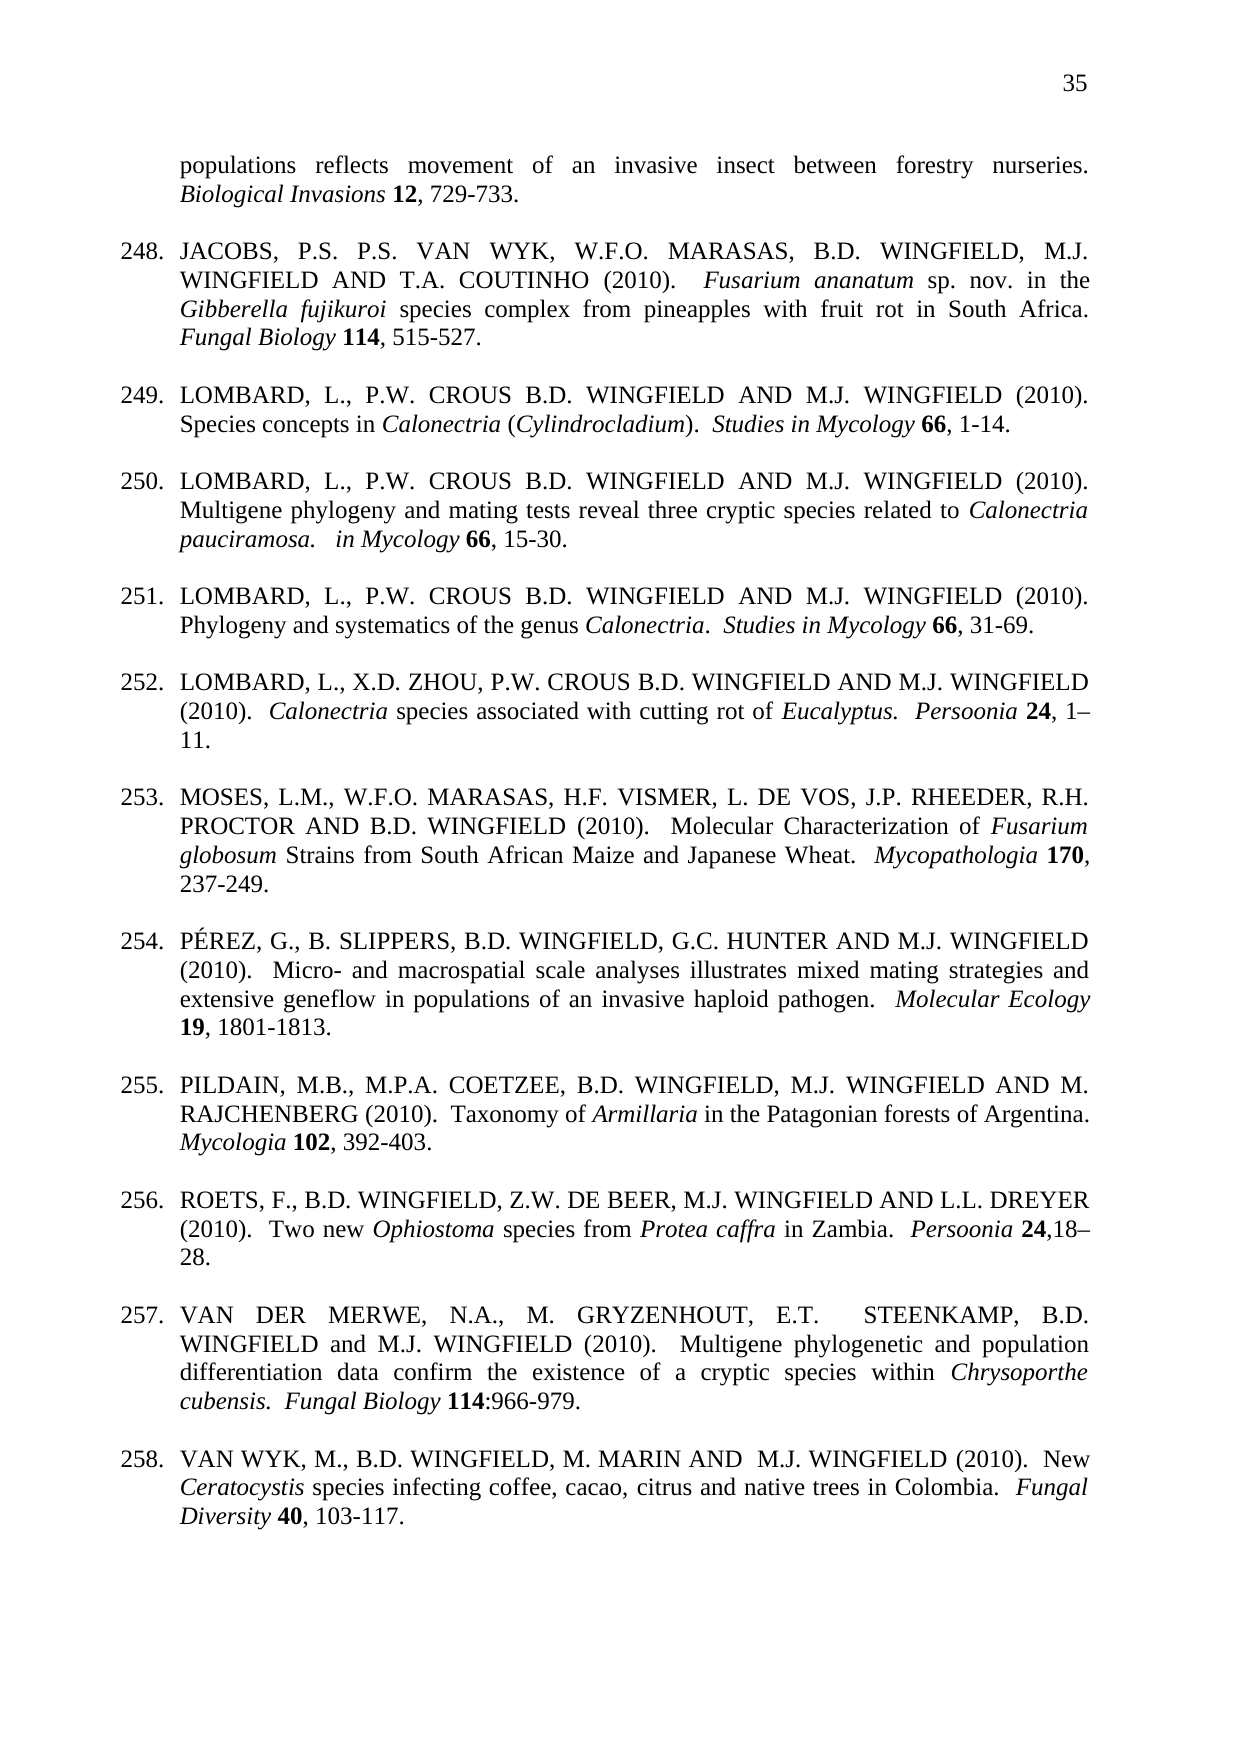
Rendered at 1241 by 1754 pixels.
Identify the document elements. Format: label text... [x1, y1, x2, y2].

list Roets, F., B.D. wingfield, Z.W. de Beer, M.J. Wingfield and L.L. Dreyer (2010). Two new Ophiostoma species from Protea caffra in Zambia. Persoonia 24,18–28. [120, 1185, 1090, 1271]
list Moses, L.M., W.F.O. Marasas, H.F. Vismer, L. De Vos, J.P. Rheeder, R.H. Proctor and B.D. Wingfield (2010). Molecular Characterization of Fusarium globosum Strains from South African Maize and Japanese Wheat. Mycopathologia 170, 237-249. [120, 782, 1090, 897]
list Lombard, L., P.W. Crous B.D. Wingfield and M.J. Wingfield (2010). Multigene phylogeny and mating tests reveal three cryptic species related to Calonectria pauciramosa. in Mycology 66, 15-30. [120, 466, 1090, 552]
list Lombard, L., P.W. Crous B.D. Wingfield and M.J. Wingfield (2010). Species concepts in Calonectria (Cylindrocladium). Studies in Mycology 66, 1-14. [120, 380, 1090, 437]
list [120, 150, 1090, 207]
list Lombard, L., P.W. Crous B.D. Wingfield and M.J. Wingfield (2010). Phylogeny and systematics of the genus Calonectria. Studies in Mycology 66, 31-69. [120, 581, 1090, 639]
list Pérez, G., B. SLIPPERS, B.D. WINGFIELD, G.C. HUNTER and M.J. WINGFIELD (2010). Micro- and macrospatial scale analyses illustrates mixed mating strategies and extensive geneflow in populations of an invasive haploid pathogen. Molecular Ecology 19, 1801-1813. [120, 926, 1090, 1041]
list Pildain, M.B., M.P.A. Coetzee, B.D. Wingfield, M.J. Wingfield and M. Rajchenberg (2010). Taxonomy of Armillaria in the Patagonian forests of Argentina. Mycologia 102, 392-403. [120, 1070, 1090, 1156]
list VAN DER MERWE, N.A., M. GRYZENHOUT, E.T. STEENKAMP, B.D. WINGFIELD and M.J. WINGFIELD (2010). Multigene phylogenetic and population differentiation data confirm the existence of a cryptic species within Chrysoporthe cubensis. Fungal Biology 114:966-979. [120, 1300, 1090, 1415]
list Van Wyk, M., B.D. Wingfield, M. Marin and M.J. Wingfield (2010). New Ceratocystis species infecting coffee, cacao, citrus and native trees in Colombia. Fungal Diversity 40, 103-117. [120, 1444, 1090, 1530]
list Lombard, L., X.D. Zhou, P.W. Crous B.D. Wingfield and M.J. Wingfield (2010). Calonectria species associated with cutting rot of Eucalyptus. Persoonia 24, 1–11. [120, 667, 1090, 754]
list Jacobs, P.S. P.S. Van Wyk, W.F.O. Marasas, B.D. Wingfield, M.J. Wingfield and T.A. Coutinho (2010). Fusarium ananatum sp. nov. in the Gibberella fujikuroi species complex from pineapples with fruit rot in South Africa. Fungal Biology 114, 515-527. [120, 236, 1090, 351]
